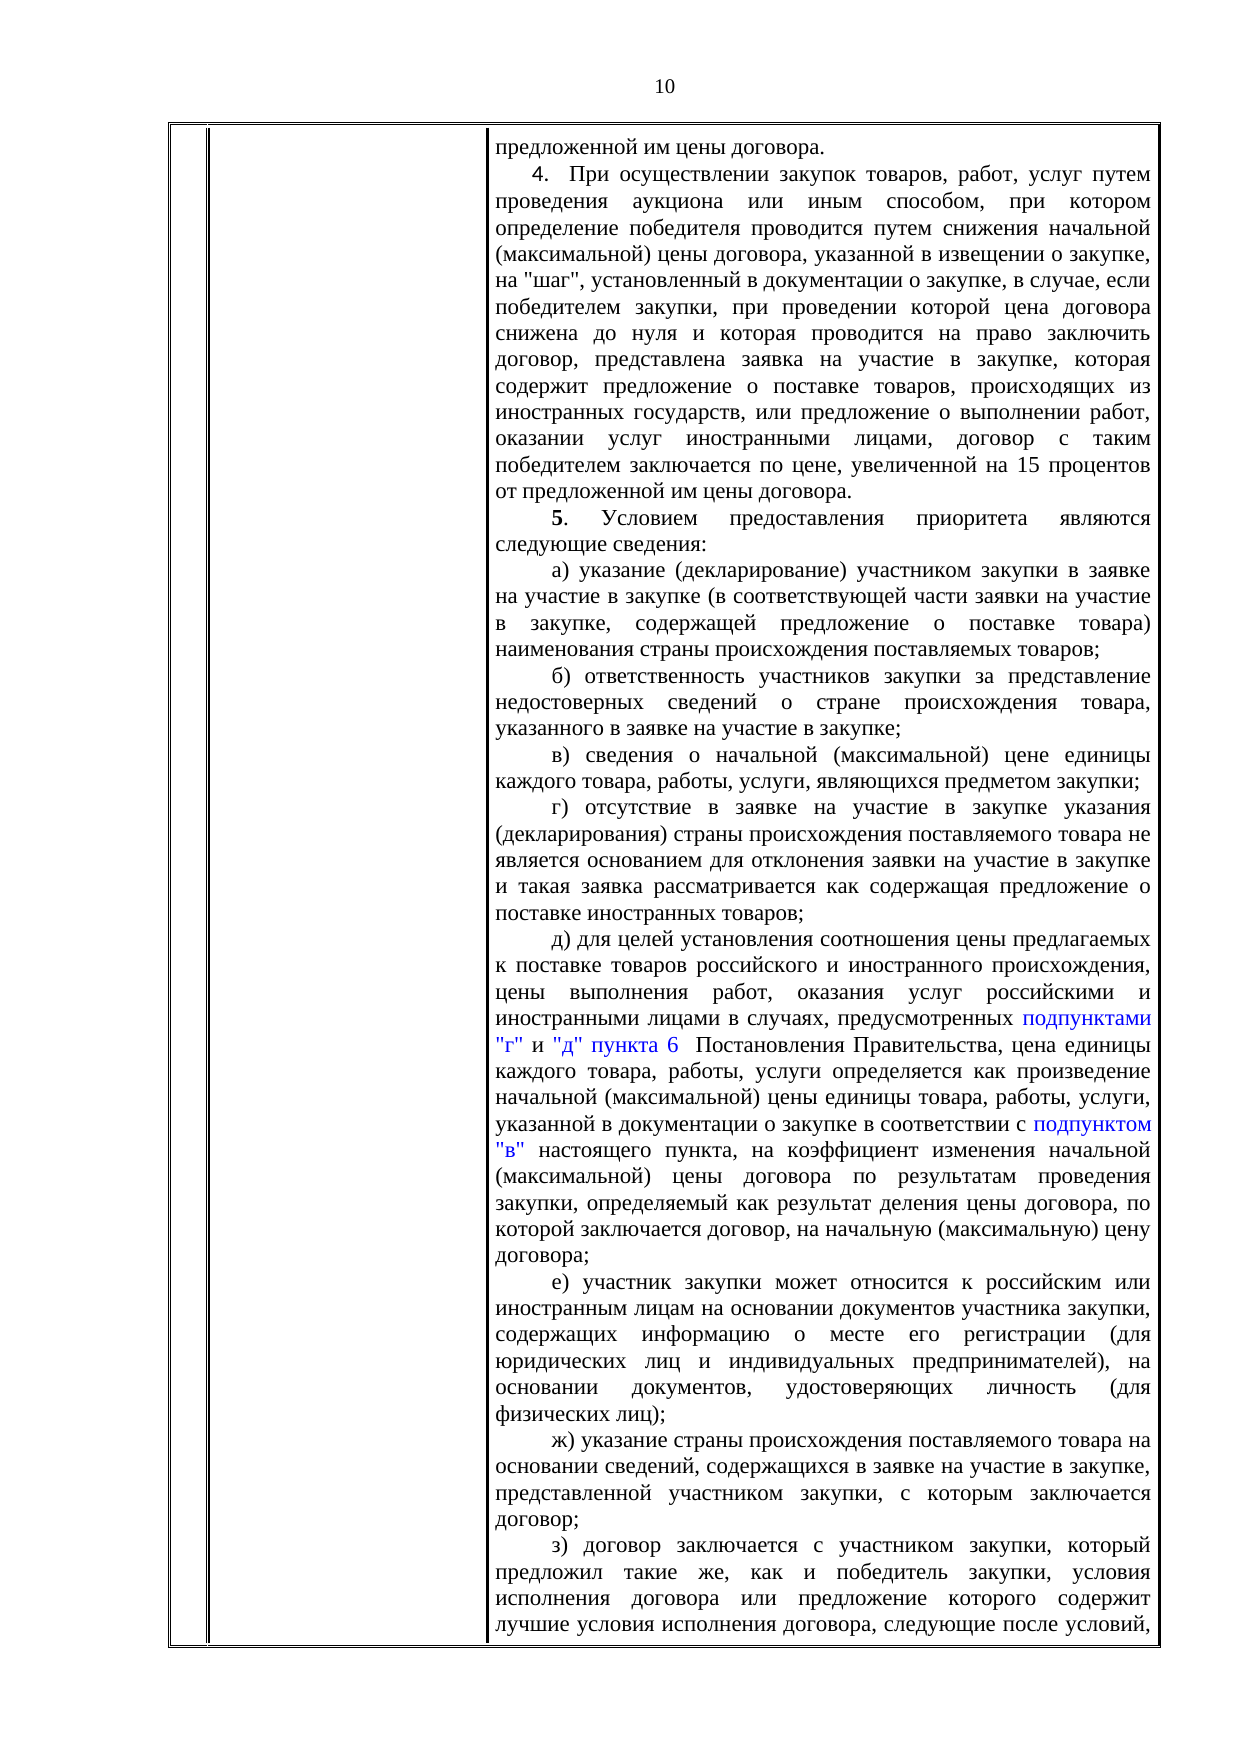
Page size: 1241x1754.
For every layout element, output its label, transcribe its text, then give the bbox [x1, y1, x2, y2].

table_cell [487, 125, 1158, 1644]
table_cell 12 [169, 123, 208, 1644]
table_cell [208, 125, 487, 1644]
